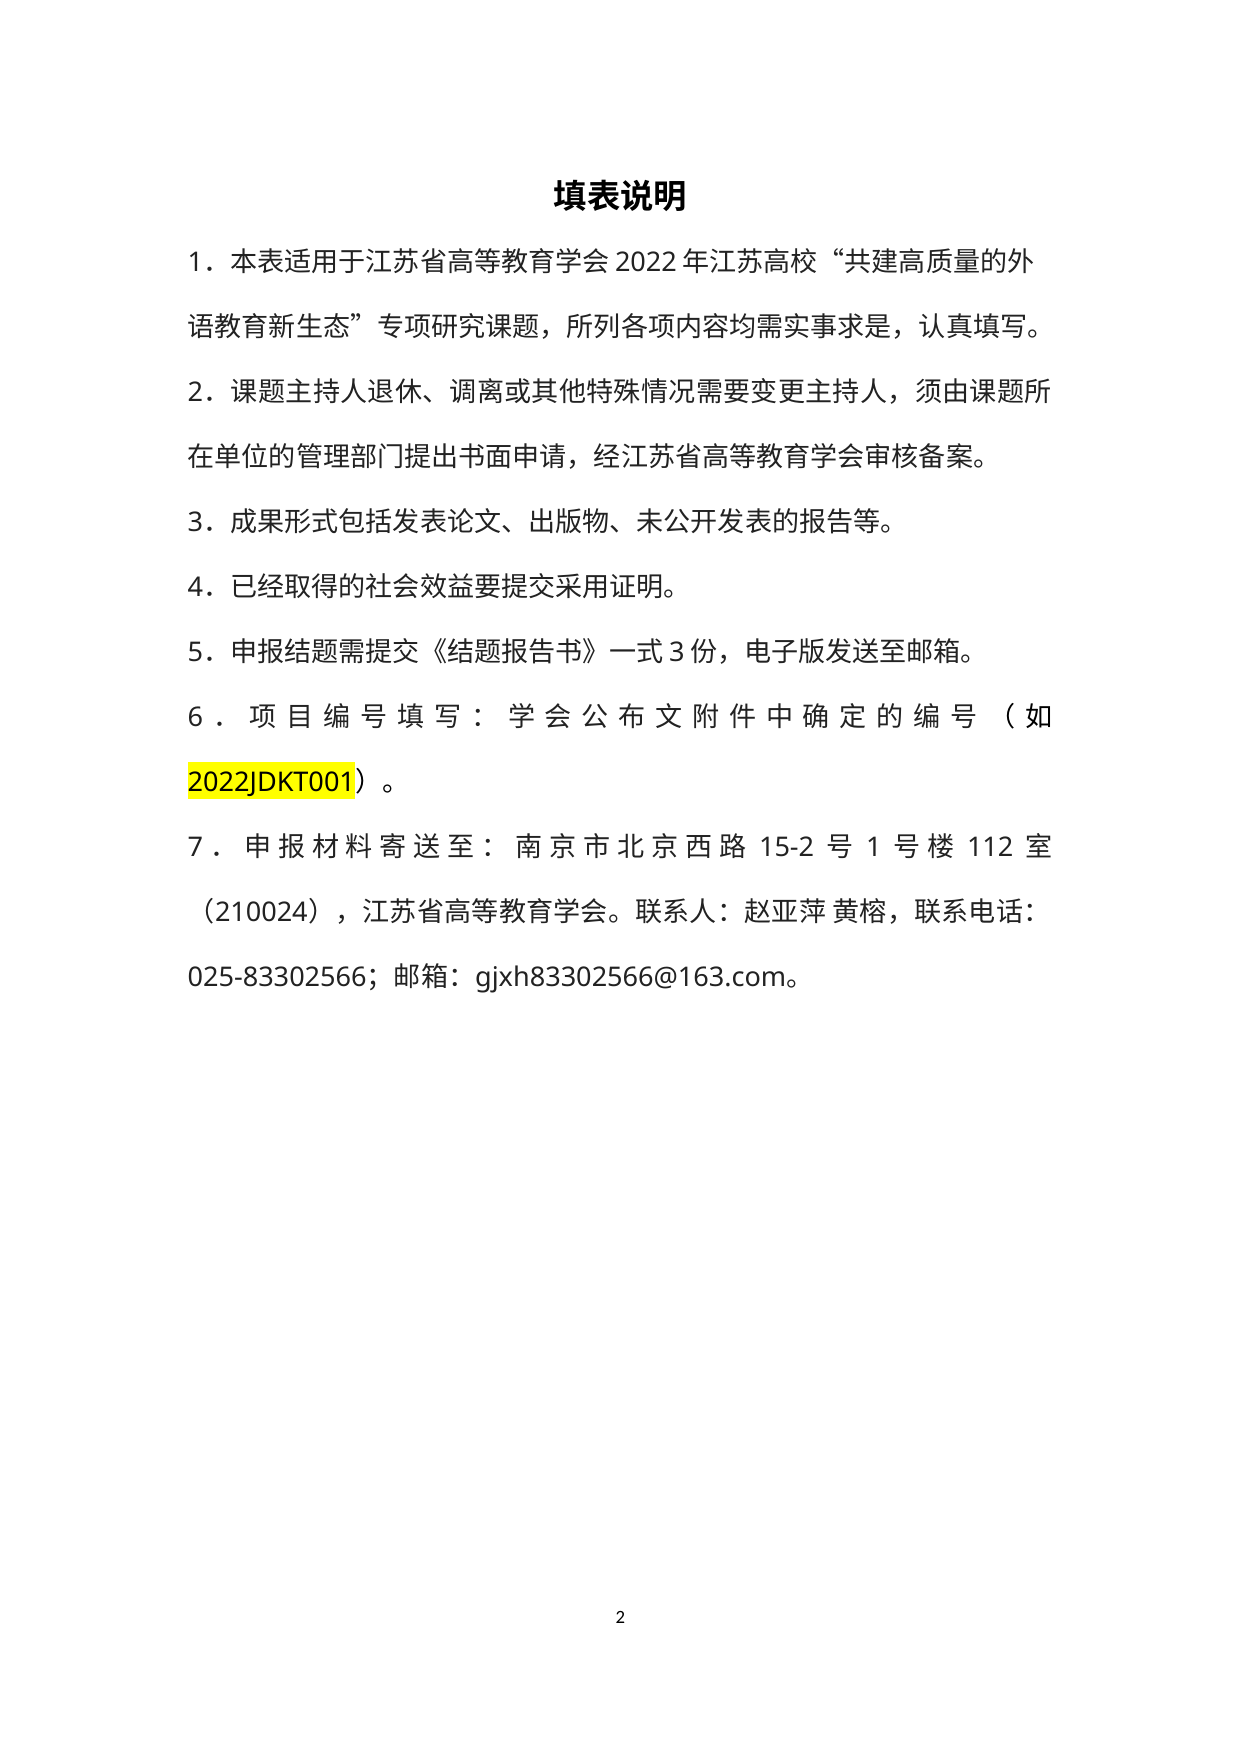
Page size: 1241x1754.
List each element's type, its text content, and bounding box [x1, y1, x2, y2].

text 5．申报结题需提交《结题报告书》一式3份，电子版发送至邮箱。 [187, 617, 1053, 682]
text 7．申报材料寄送至：南京市北京西路15-2号1号楼112室（210024），江苏省高等教育学会。联系人：赵亚萍 黄榕，联系电话：025-83302566；邮箱：gjxh83302566@163.com。 [187, 812, 1053, 1007]
text 填表说明 [187, 162, 1053, 227]
text 4．已经取得的社会效益要提交采用证明。 [187, 552, 1053, 617]
text 1．本表适用于江苏省高等教育学会2022年江苏高校“共建高质量的外语教育新生态”专项研究课题，所列各项内容均需实事求是，认真填写。 [187, 227, 1053, 357]
text 6．项目编号填写：学会公布文附件中确定的编号（如2022JDKT001）。 [187, 682, 1053, 812]
text 2．课题主持人退休、调离或其他特殊情况需要变更主持人，须由课题所在单位的管理部门提出书面申请，经江苏省高等教育学会审核备案。 [187, 357, 1053, 487]
text 3．成果形式包括发表论文、出版物、未公开发表的报告等。 [187, 487, 1053, 552]
